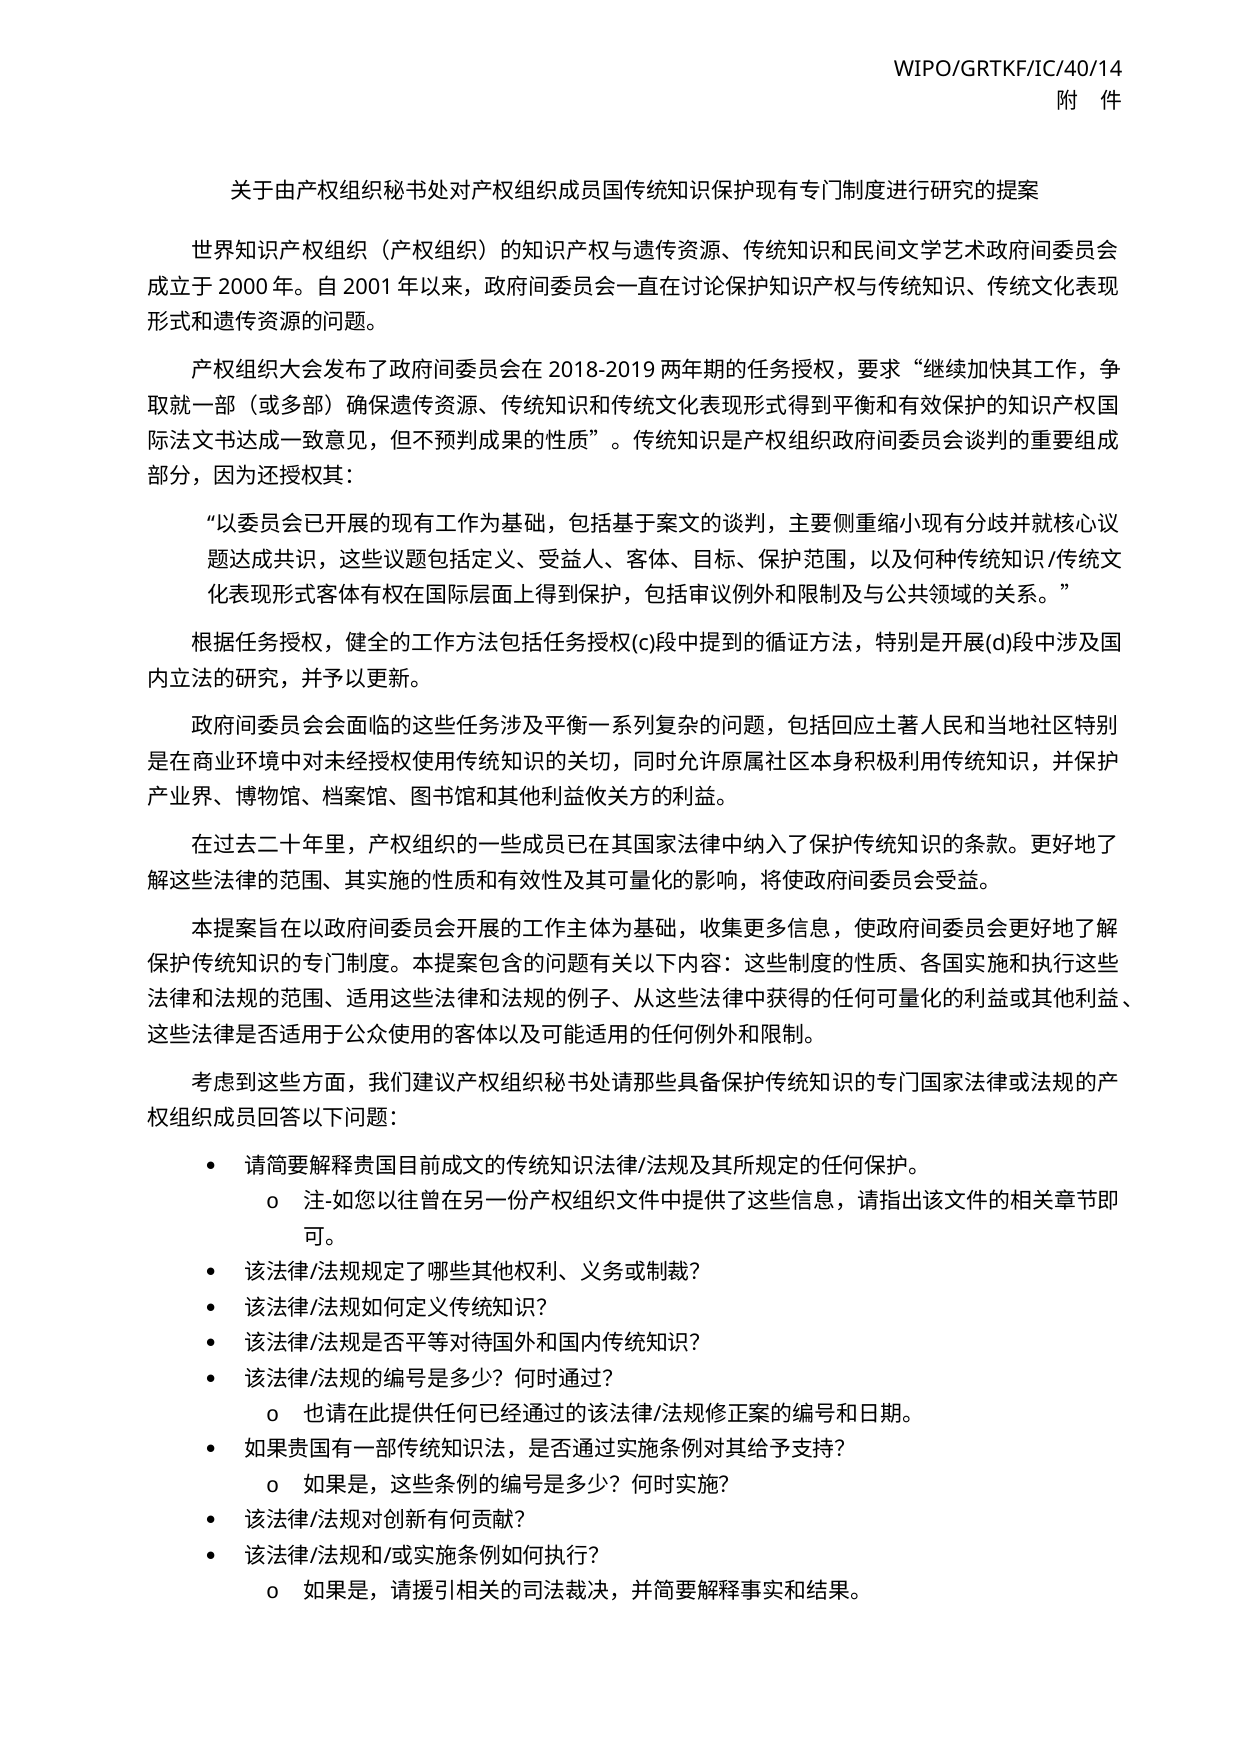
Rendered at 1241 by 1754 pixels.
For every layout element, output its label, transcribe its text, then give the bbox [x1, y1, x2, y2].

list 该法律/法规是否平等对待国外和国内传统知识？ [207, 1321, 1122, 1357]
list 该法律/法规规定了哪些其他权利、义务或制裁？ [207, 1251, 1122, 1286]
list 该法律/法规对创新有何贡献？ [207, 1498, 1122, 1534]
text 考虑到这些方面，我们建议产权组织秘书处请那些具备保护传统知识的专门国家法律或法规的产权组织成员回答以下问题： [148, 1061, 1122, 1132]
text 根据任务授权，健全的工作方法包括任务授权(c)段中提到的循证方法，特别是开展(d)段中涉及国内立法的研究，并予以更新。 [148, 621, 1122, 692]
list 也请在此提供任何已经通过的该法律/法规修正案的编号和日期。 [266, 1392, 1122, 1428]
text 世界知识产权组织（产权组织）的知识产权与遗传资源、传统知识和民间文学艺术政府间委员会成立于2000年。自2001年以来，政府间委员会一直在讨论保护知识产权与传统知识、传统文化表现形式和遗传资源的问题。 [148, 230, 1122, 336]
text 在过去二十年里，产权组织的一些成员已在其国家法律中纳入了保护传统知识的条款。更好地了解这些法律的范围、其实施的性质和有效性及其可量化的影响，将使政府间委员会受益。 [148, 823, 1122, 894]
list 该法律/法规的编号是多少？何时通过？ [207, 1357, 1122, 1392]
list 如果贵国有一部传统知识法，是否通过实施条例对其给予支持？ [207, 1428, 1122, 1463]
text 产权组织大会发布了政府间委员会在2018-2019两年期的任务授权，要求“继续加快其工作，争取就一部（或多部）确保遗传资源、传统知识和传统文化表现形式得到平衡和有效保护的知识产权国际法文书达成一致意见，但不预判成果的性质”。传统知识是产权组织政府间委员会谈判的重要组成部分，因为还授权其： [148, 348, 1122, 490]
list 如果是，请援引相关的司法裁决，并简要解释事实和结果。 [266, 1569, 1122, 1605]
list 请简要解释贵国目前成文的传统知识法律/法规及其所规定的任何保护。 [207, 1144, 1122, 1180]
list 如果是，这些条例的编号是多少？何时实施？ [266, 1463, 1122, 1498]
list 注-如您以往曾在另一份产权组织文件中提供了这些信息，请指出该文件的相关章节即可。 [266, 1180, 1122, 1251]
text 关于由产权组织秘书处对产权组织成员国传统知识保护现有专门制度进行研究的提案 [148, 169, 1122, 205]
list 该法律/法规和/或实施条例如何执行？ [207, 1534, 1122, 1569]
text 政府间委员会会面临的这些任务涉及平衡一系列复杂的问题，包括回应土著人民和当地社区特别是在商业环境中对未经授权使用传统知识的关切，同时允许原属社区本身积极利用传统知识，并保护产业界、博物馆、档案馆、图书馆和其他利益攸关方的利益。 [148, 705, 1122, 811]
list 该法律/法规如何定义传统知识？ [207, 1286, 1122, 1321]
text “以委员会已开展的现有工作为基础，包括基于案文的谈判，主要侧重缩小现有分歧并就核心议题达成共识，这些议题包括定义、受益人、客体、目标、保护范围，以及何种传统知识/传统文化表现形式客体有权在国际层面上得到保护，包括审议例外和限制及与公共领域的关系。” [207, 503, 1122, 609]
text 本提案旨在以政府间委员会开展的工作主体为基础，收集更多信息，使政府间委员会更好地了解保护传统知识的专门制度。本提案包含的问题有关以下内容：这些制度的性质、各国实施和执行这些法律和法规的范围、适用这些法律和法规的例子、从这些法律中获得的任何可量化的利益或其他利益、这些法律是否适用于公众使用的客体以及可能适用的任何例外和限制。 [148, 907, 1122, 1048]
